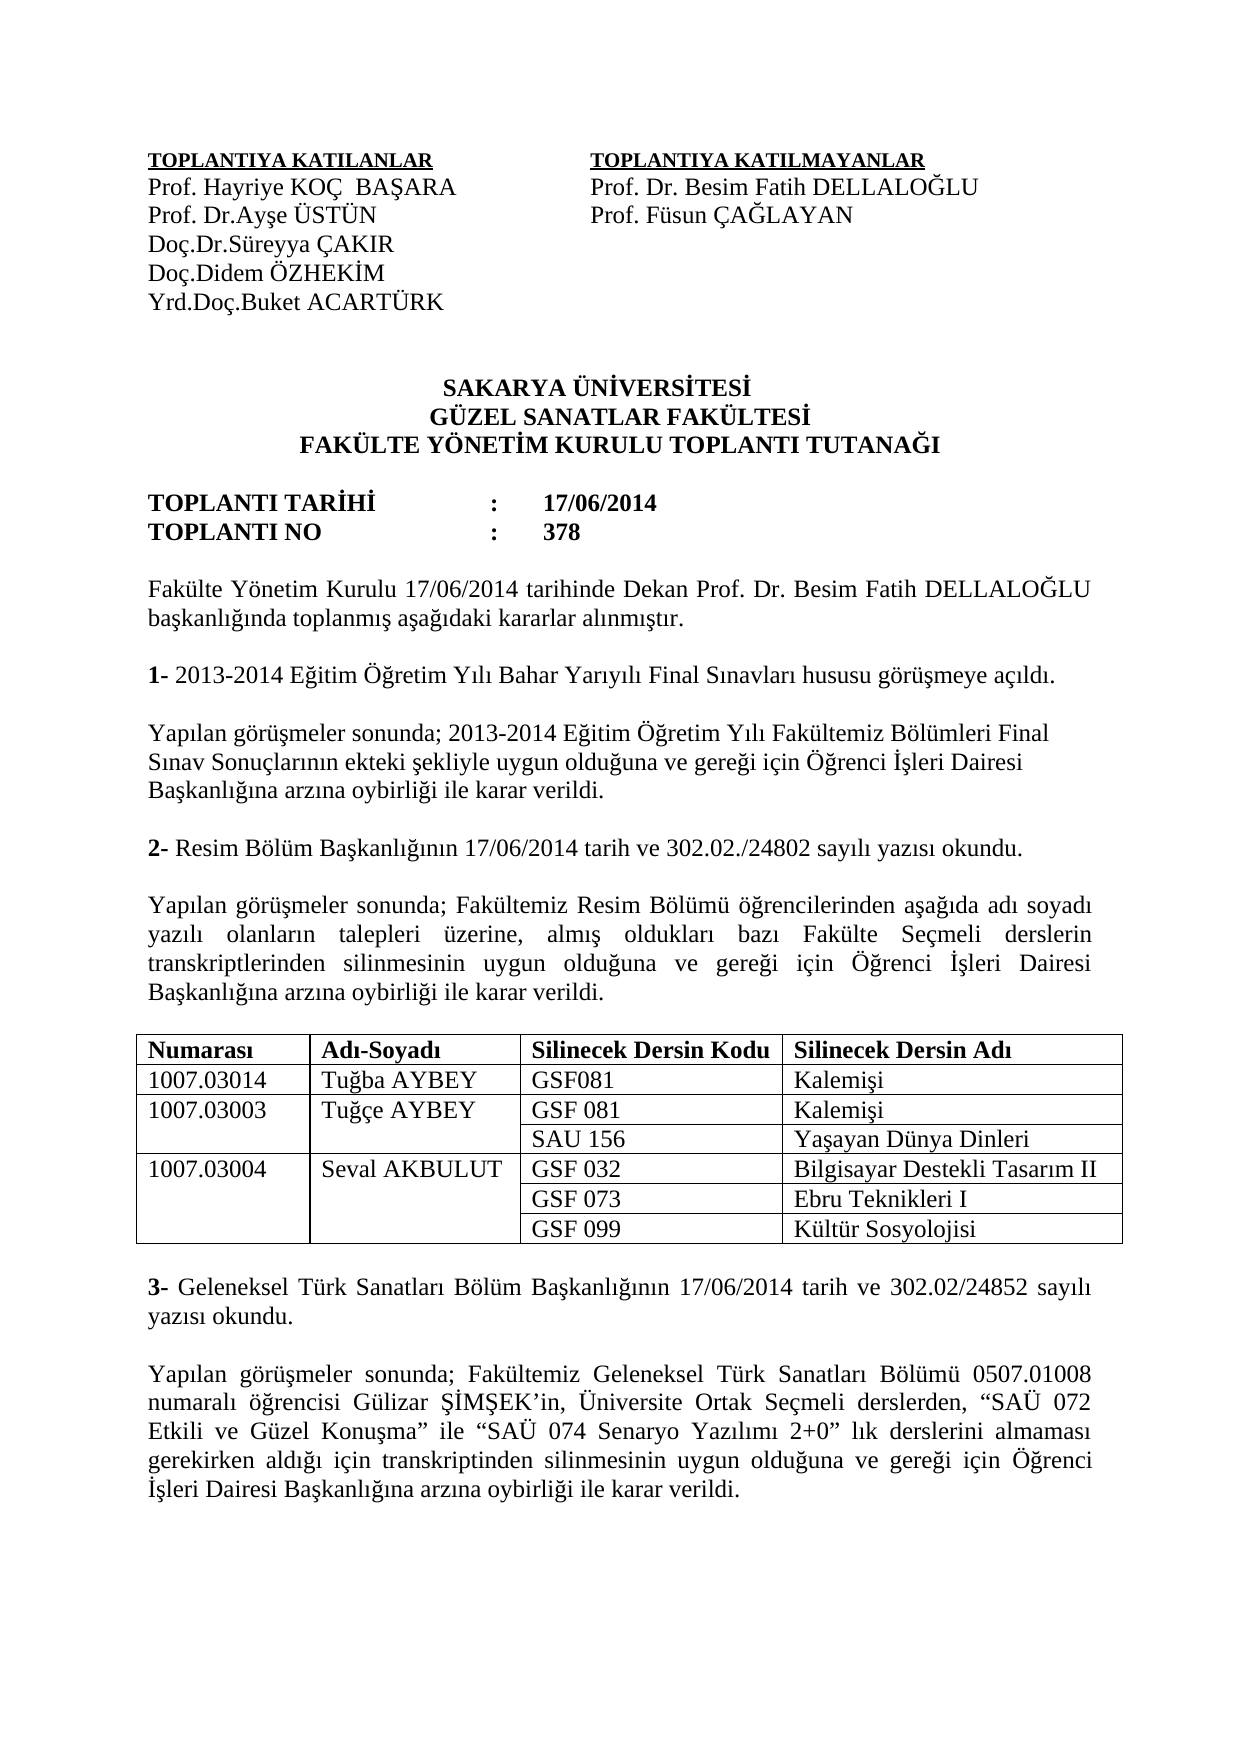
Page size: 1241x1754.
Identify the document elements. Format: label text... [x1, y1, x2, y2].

table_cell Seval AKBULUT [311, 1154, 520, 1243]
table_cell GSF 099 [521, 1214, 782, 1243]
table_cell 1007.03014 [137, 1065, 309, 1094]
table_header 17/06/2014 [532, 488, 724, 517]
text Prof. Dr.Ayşe ÜSTÜN Prof. Füsun ÇAĞLAYAN [148, 200, 1093, 229]
text 2- Resim Bölüm Başkanlığının 17/06/2014 tarih ve 302.02./24802 sayılı yazısı okundu. [148, 833, 1093, 862]
text Prof. Hayriye KOÇ BAŞARA Prof. Dr. Besim Fatih DELLALOĞLU [148, 172, 1093, 200]
table_cell 1007.03003 [137, 1095, 309, 1153]
table_cell GSF 032 [521, 1154, 782, 1183]
text 3- Geleneksel Türk Sanatları Bölüm Başkanlığının 17/06/2014 tarih ve 302.02/24852 sayılı yazısı okundu. [148, 1272, 1093, 1330]
table_cell Bilgisayar Destekli Tasarım II [783, 1154, 1122, 1183]
text Yapılan görüşmeler sonunda; Fakültemiz Geleneksel Türk Sanatları Bölümü 0507.01008 numaralı öğrencisi Gülizar ŞİMŞEK’in, Üniversite Ortak Seçmeli derslerden, “SAÜ 072 Etkili ve Güzel Konuşma” ile “SAÜ 074 Senaryo Yazılımı 2+0” lık derslerini almaması gerekirken aldığı için transkriptinden silinmesinin uygun olduğuna ve gereği için Öğrenci İşleri Dairesi Başkanlığına arzına oybirliği ile karar verildi. [148, 1359, 1093, 1502]
text Yapılan görüşmeler sonunda; 2013-2014 Eğitim Öğretim Yılı Fakültemiz Bölümleri Final Sınav Sonuçlarının ekteki şekliyle uygun olduğuna ve gereği için Öğrenci İşleri Dairesi Başkanlığına arzına oybirliği ile karar verildi. [148, 718, 1093, 804]
text SAKARYA ÜNİVERSİTESİ [148, 373, 1093, 402]
table_cell Tuğba AYBEY [311, 1065, 520, 1094]
text TOPLANTIYA KATILANLAR TOPLANTIYA KATILMAYANLAR [148, 148, 1093, 172]
text Doç.Didem ÖZHEKİM [148, 258, 1093, 287]
table_cell Ebru Teknikleri I [783, 1184, 1122, 1213]
table_cell GSF 081 [521, 1095, 782, 1123]
table_cell : [456, 517, 532, 574]
table_cell Yaşayan Dünya Dinleri [783, 1125, 1122, 1153]
table_cell Tuğçe AYBEY [311, 1095, 520, 1153]
table_cell 378 [532, 517, 724, 574]
text Yapılan görüşmeler sonunda; Fakültemiz Resim Bölümü öğrencilerinden aşağıda adı soyadı yazılı olanların talepleri üzerine, almış oldukları bazı Fakülte Seçmeli derslerin transkriptlerinden silinmesinin uygun olduğuna ve gereği için Öğrenci İşleri Dairesi Başkanlığına arzına oybirliği ile karar verildi. [148, 890, 1093, 1005]
table_cell Kültür Sosyolojisi [783, 1214, 1122, 1243]
text Fakülte Yönetim Kurulu 17/06/2014 tarihinde Dekan Prof. Dr. Besim Fatih DELLALOĞLU başkanlığında toplanmış aşağıdaki kararlar alınmıştır. [148, 574, 1093, 632]
table_cell GSF081 [521, 1065, 782, 1094]
table_header Adı-Soyadı [311, 1035, 520, 1064]
table_cell SAU 156 [521, 1125, 782, 1153]
table_header Silinecek Dersin Kodu [521, 1035, 782, 1064]
table_header Silinecek Dersin Adı [783, 1035, 1122, 1064]
table_cell 1007.03004 [137, 1154, 309, 1243]
text Doç.Dr.Süreyya ÇAKIR [148, 229, 1093, 258]
text Yrd.Doç.Buket ACARTÜRK [148, 287, 1093, 315]
table_header : [456, 488, 532, 517]
text GÜZEL SANATLAR FAKÜLTESİ [148, 402, 1093, 430]
text 1- 2013-2014 Eğitim Öğretim Yılı Bahar Yarıyılı Final Sınavları hususu görüşmeye açıldı. [148, 660, 1093, 689]
table_header Numarası [137, 1035, 309, 1064]
table_cell TOPLANTI NO [136, 517, 456, 574]
text FAKÜLTE YÖNETİM KURULU TOPLANTI TUTANAĞI [148, 430, 1093, 459]
table_header TOPLANTI TARİHİ [136, 488, 456, 517]
table_cell GSF 073 [521, 1184, 782, 1213]
table_cell Kalemişi [783, 1095, 1122, 1123]
table_cell Kalemişi [783, 1065, 1122, 1094]
